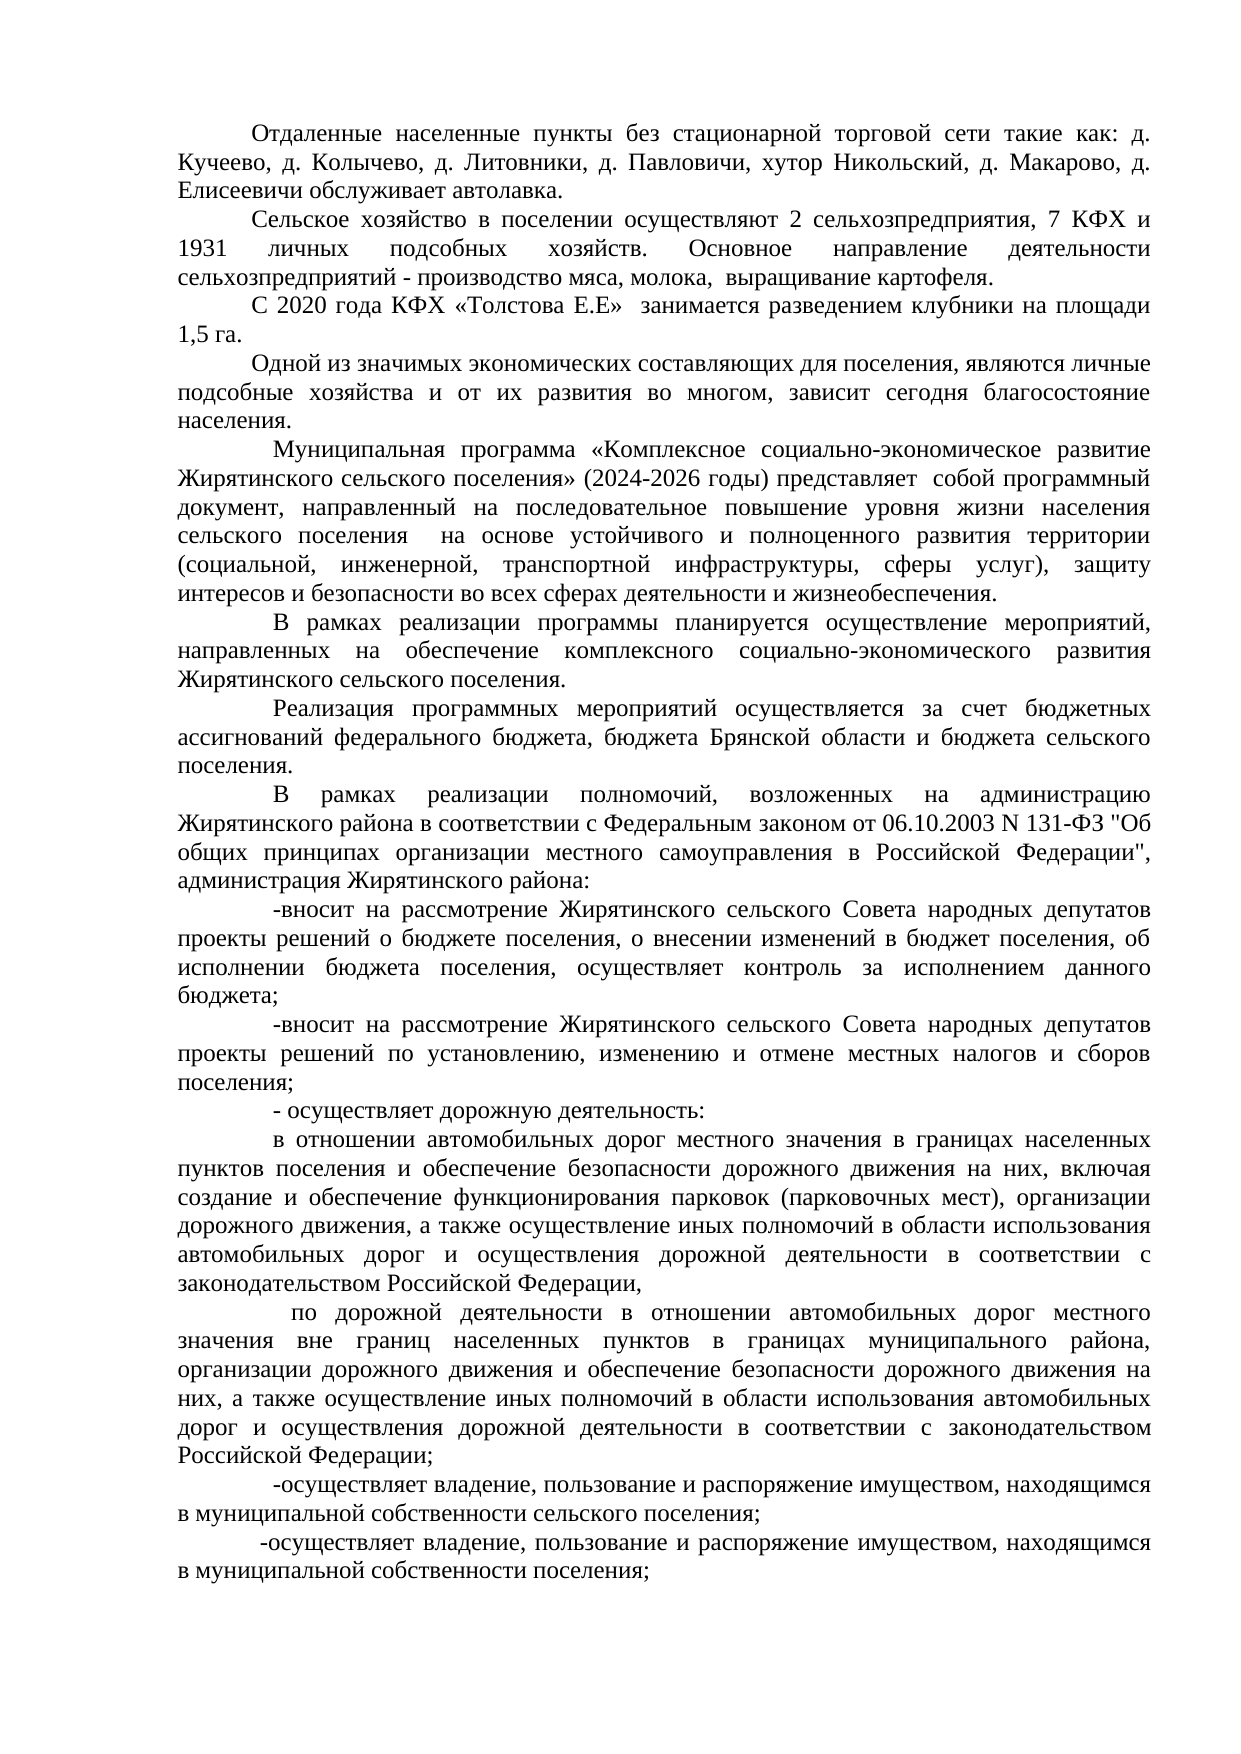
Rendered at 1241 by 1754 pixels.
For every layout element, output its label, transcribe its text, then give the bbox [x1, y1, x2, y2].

text Отдаленные населенные пункты без стационарной торговой сети такие как: д. Кучеево, д. Колычево, д. Литовники, д. Павловичи, хутор Никольский, д. Макарово, д. Елисеевичи обслуживает автолавка. [177, 118, 1152, 204]
text Муниципальная программа «Комплексное социально-экономическое развитие Жирятинского сельского поселения» (2024-2026 годы) представляет собой программный документ, направленный на последовательное повышение уровня жизни населения сельского поселения на основе устойчивого и полноценного развития территории (социальной, инженерной, транспортной инфраструктуры, сферы услуг), защиту интересов и безопасности во всех сферах деятельности и жизнеобеспечения. [177, 434, 1152, 607]
text -вносит на рассмотрение Жирятинского сельского Совета народных депутатов проекты решений о бюджете поселения, о внесении изменений в бюджет поселения, об исполнении бюджета поселения, осуществляет контроль за исполнением данного бюджета; [177, 894, 1152, 1009]
text -осуществляет владение, пользование и распоряжение имуществом, находящимся в муниципальной собственности сельского поселения; [177, 1469, 1152, 1527]
text Сельское хозяйство в поселении осуществляют 2 сельхозпредприятия, 7 КФХ и 1931 личных подсобных хозяйств. Основное направление деятельности сельхозпредприятий - производство мяса, молока, выращивание картофеля. [177, 204, 1152, 291]
text -осуществляет владение, пользование и распоряжение имуществом, находящимся в муниципальной собственности поселения; [177, 1527, 1152, 1584]
text Реализация программных мероприятий осуществляется за счет бюджетных ассигнований федерального бюджета, бюджета Брянской области и бюджета сельского поселения. [177, 693, 1152, 779]
text В рамках реализации полномочий, возложенных на администрацию Жирятинского района в соответствии с Федеральным законом от 06.10.2003 N 131-ФЗ "Об общих принципах организации местного самоуправления в Российской Федерации", администрация Жирятинского района: [177, 779, 1152, 894]
text Одной из значимых экономических составляющих для поселения, являются личные подсобные хозяйства и от их развития во многом, зависит сегодня благосостояние населения. [177, 348, 1152, 434]
text в отношении автомобильных дорог местного значения в границах населенных пунктов поселения и обеспечение безопасности дорожного движения на них, включая создание и обеспечение функционирования парковок (парковочных мест), организации дорожного движения, а также осуществление иных полномочий в области использования автомобильных дорог и осуществления дорожной деятельности в соответствии с законодательством Российской Федерации, [177, 1124, 1152, 1297]
text В рамках реализации программы планируется осуществление мероприятий, направленных на обеспечение комплексного социально-экономического развития Жирятинского сельского поселения. [177, 607, 1152, 693]
text - осуществляет дорожную деятельность: [177, 1096, 1152, 1124]
text по дорожной деятельности в отношении автомобильных дорог местного значения вне границ населенных пунктов в границах муниципального района, организации дорожного движения и обеспечение безопасности дорожного движения на них, а также осуществление иных полномочий в области использования автомобильных дорог и осуществления дорожной деятельности в соответствии с законодательством Российской Федерации; [177, 1297, 1152, 1469]
text -вносит на рассмотрение Жирятинского сельского Совета народных депутатов проекты решений по установлению, изменению и отмене местных налогов и сборов поселения; [177, 1009, 1152, 1096]
text С 2020 года КФХ «Толстова Е.Е» занимается разведением клубники на площади 1,5 га. [177, 291, 1152, 348]
